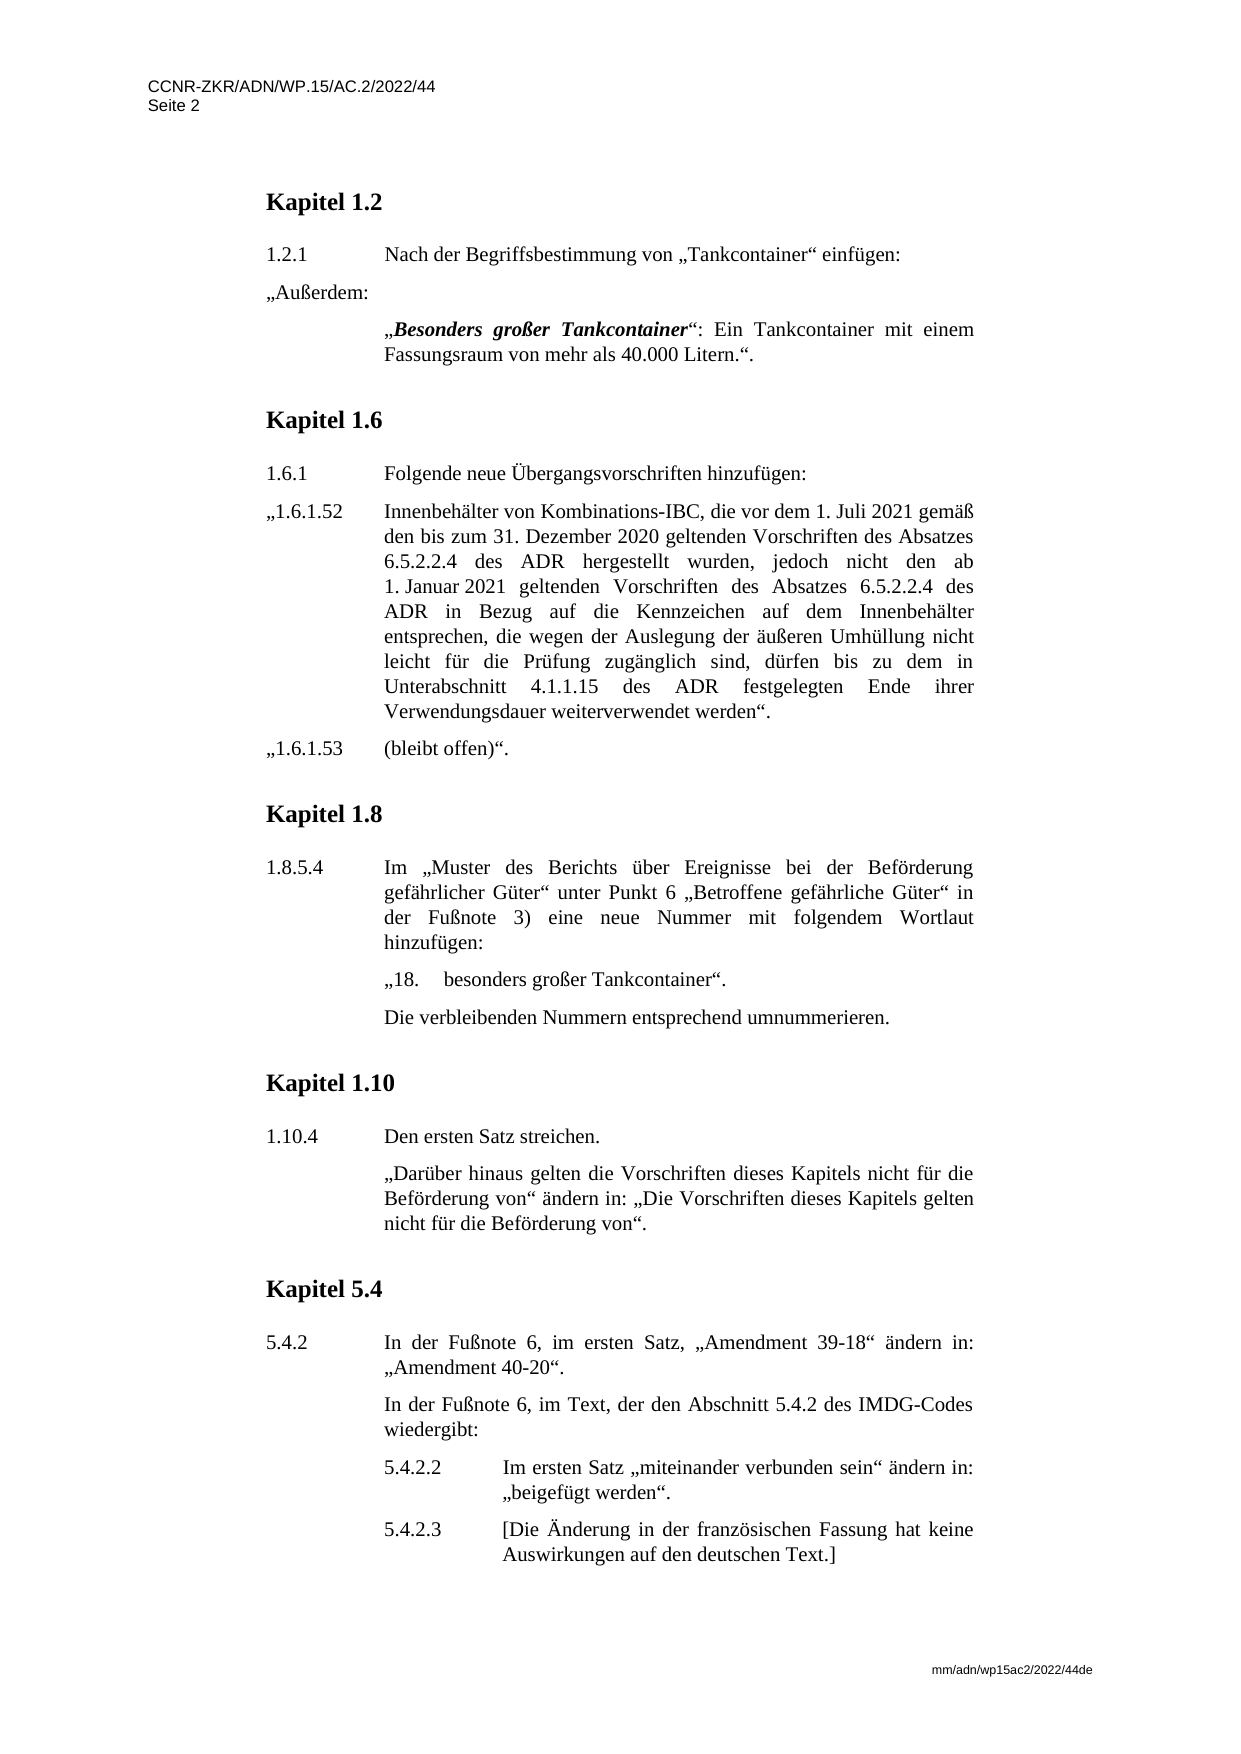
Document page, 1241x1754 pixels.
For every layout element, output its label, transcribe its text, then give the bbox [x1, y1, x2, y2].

text „Besonders großer Tankcontainer“: Ein Tankcontainer mit einem Fassungsraum von mehr als 40.000 Litern.“. [266, 316, 974, 366]
text 1.8.5.4 Im „Muster des Berichts über Ereignisse bei der Beförderung gefährlicher Güter“ unter Punkt 6 „Betroffene gefährliche Güter“ in der Fußnote 3) eine neue Nummer mit folgendem Wortlaut hinzufügen: [266, 854, 974, 954]
text „Außerdem: [266, 279, 974, 304]
text 1.2.1 Nach der Begriffsbestimmung von „Tankcontainer“ einfügen: [266, 241, 974, 266]
text Die verbleibenden Nummern entsprechend umnummerieren. [266, 1004, 974, 1029]
text Kapitel 5.4 [148, 1273, 974, 1304]
text Kapitel 1.10 [148, 1066, 974, 1098]
text In der Fußnote 6, im Text, der den Abschnitt 5.4.2 des IMDG-Codes wiedergibt: [266, 1391, 974, 1441]
text 5.4.2 In der Fußnote 6, im ersten Satz, „Amendment 39-18“ ändern in: „Amendment 40-20“. [266, 1329, 974, 1379]
text „1.6.1.53 (bleibt offen)“. [266, 735, 974, 760]
text Kapitel 1.6 [148, 404, 974, 435]
text Kapitel 1.8 [148, 798, 974, 829]
text „Darüber hinaus gelten die Vorschriften dieses Kapitels nicht für die Beförderung von“ ändern in: „Die Vorschriften dieses Kapitels gelten nicht für die Beförderung von“. [384, 1160, 974, 1235]
text „18. besonders großer Tankcontainer“. [266, 966, 974, 991]
text 5.4.2.3 [Die Änderung in der französischen Fassung hat keine Auswirkungen auf den deutschen Text.] [384, 1516, 974, 1566]
text 5.4.2.2 Im ersten Satz „miteinander verbunden sein“ ändern in: „beigefügt werden“. [384, 1454, 974, 1504]
text Kapitel 1.2 [148, 185, 974, 216]
text 1.10.4 Den ersten Satz streichen. [266, 1123, 974, 1148]
text 1.6.1 Folgende neue Übergangsvorschriften hinzufügen: [266, 460, 974, 485]
text „1.6.1.52 Innenbehälter von Kombinations-IBC, die vor dem 1. Juli 2021 gemäß den bis zum 31. Dezember 2020 geltenden Vorschriften des Absatzes 6.5.2.2.4 des ADR hergestellt wurden, jedoch nicht den ab 1. Januar 2021 geltenden Vorschriften des Absatzes 6.5.2.2.4 des ADR in Bezug auf die Kennzeichen auf dem Innenbehälter entsprechen, die wegen der Auslegung der äußeren Umhüllung nicht leicht für die Prüfung zugänglich sind, dürfen bis zu dem in Unterabschnitt 4.1.1.15 des ADR festgelegten Ende ihrer Verwendungsdauer weiterverwendet werden“. [266, 498, 974, 723]
